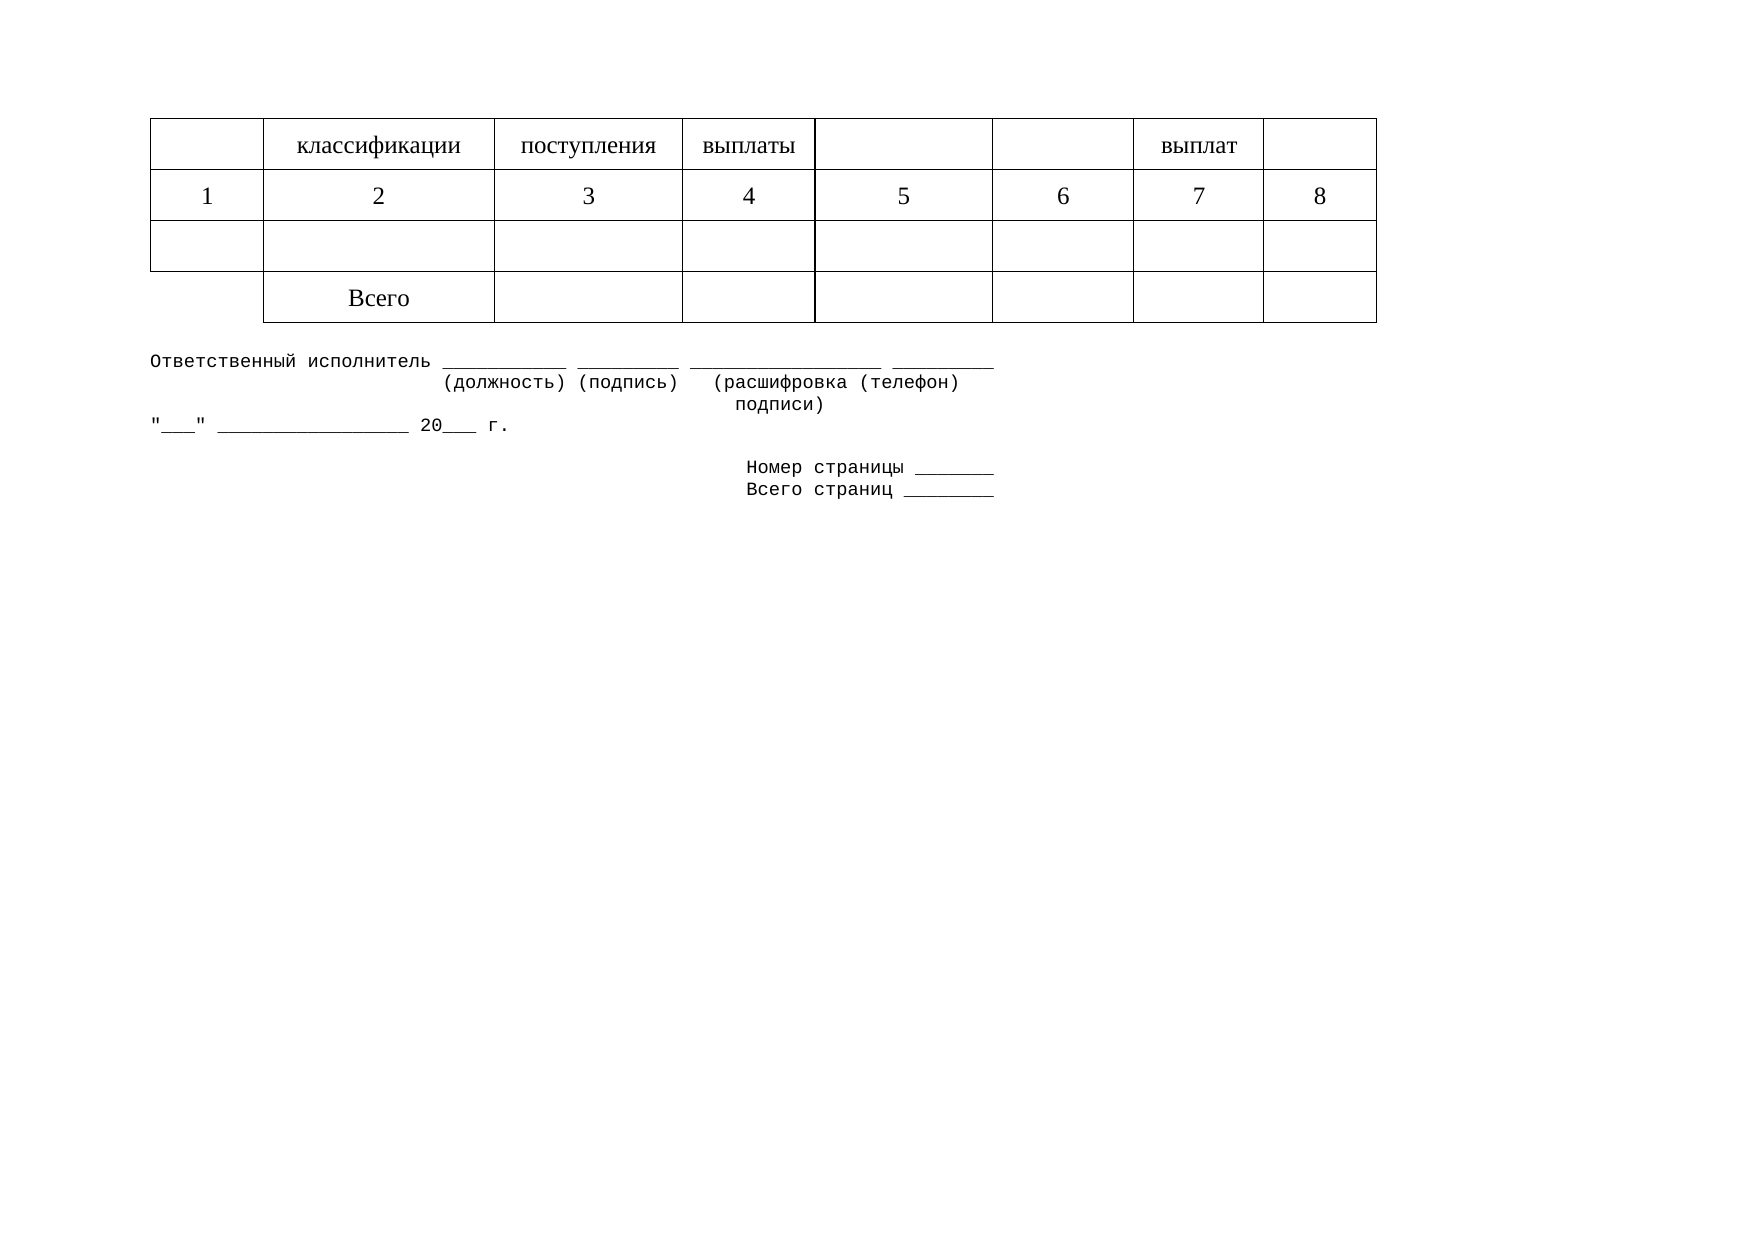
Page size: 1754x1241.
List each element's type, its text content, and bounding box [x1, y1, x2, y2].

text "___" _________________ 20___ г. [150, 416, 1604, 437]
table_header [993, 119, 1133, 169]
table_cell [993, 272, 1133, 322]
text Номер страницы _______ [150, 458, 1604, 479]
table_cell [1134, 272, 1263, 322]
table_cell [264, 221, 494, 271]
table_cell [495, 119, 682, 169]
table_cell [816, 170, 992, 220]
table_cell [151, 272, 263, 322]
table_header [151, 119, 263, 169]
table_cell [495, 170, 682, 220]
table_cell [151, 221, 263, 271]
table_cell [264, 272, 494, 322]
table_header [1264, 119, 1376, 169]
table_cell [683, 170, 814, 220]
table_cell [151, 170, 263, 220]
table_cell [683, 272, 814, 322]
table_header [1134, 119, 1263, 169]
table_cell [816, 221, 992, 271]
text подписи) [150, 394, 1604, 416]
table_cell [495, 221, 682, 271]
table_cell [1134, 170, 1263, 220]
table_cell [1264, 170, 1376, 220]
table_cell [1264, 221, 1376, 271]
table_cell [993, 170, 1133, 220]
text Ответственный исполнитель ___________ _________ _________________ _________ [150, 352, 1604, 373]
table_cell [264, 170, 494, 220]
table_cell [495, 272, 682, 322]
text (должность) (подпись) (расшифровка (телефон) [150, 373, 1604, 394]
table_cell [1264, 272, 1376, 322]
text Всего страниц ________ [150, 479, 1604, 501]
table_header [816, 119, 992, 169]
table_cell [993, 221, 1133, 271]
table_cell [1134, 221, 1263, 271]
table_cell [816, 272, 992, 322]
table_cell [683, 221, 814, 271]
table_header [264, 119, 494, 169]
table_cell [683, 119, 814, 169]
